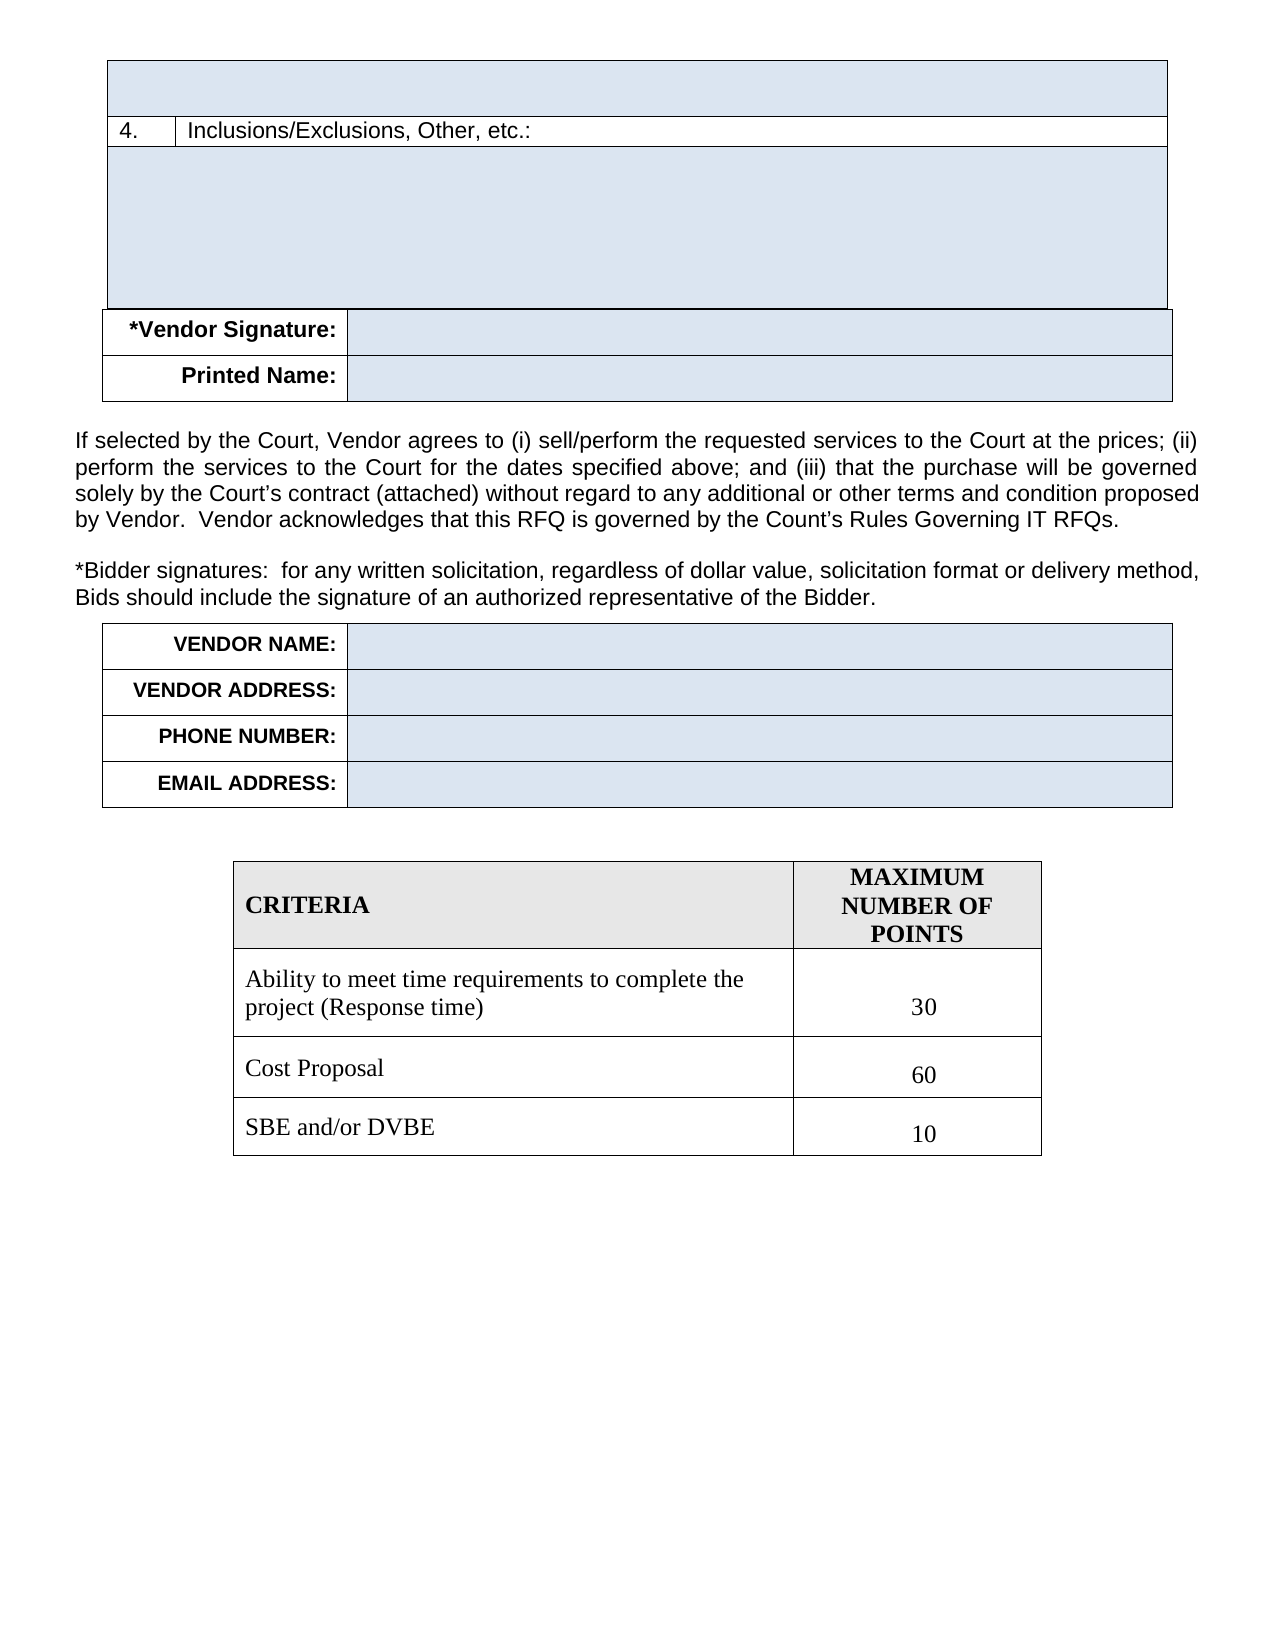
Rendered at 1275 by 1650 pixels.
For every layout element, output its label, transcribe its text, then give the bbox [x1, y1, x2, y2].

table_cell 4. [108, 117, 175, 146]
table_cell 30 [794, 949, 1041, 1036]
table_header [348, 310, 1172, 355]
table_cell Cost Proposal [234, 1037, 793, 1097]
table_cell [108, 61, 1167, 116]
table_header CRITERIA [234, 862, 793, 948]
table_cell PHONE NUMBER: [103, 716, 347, 761]
table_cell Printed Name: [103, 356, 347, 401]
table_cell 60 [794, 1037, 1041, 1097]
table_cell SBE and/or DVBE [234, 1098, 793, 1155]
table_cell 10 [794, 1098, 1041, 1155]
table_cell [108, 147, 1167, 308]
table_cell Ability to meet time requirements to complete the project (Response time) [234, 949, 793, 1036]
table_cell VENDOR ADDRESS: [103, 670, 347, 715]
text If selected by the Court, Vendor agrees to (i) sell/perform the requested services to the Court at the prices; (ii) perform the services to the Court for the dates specified above; and (iii) that the purchase will be governed solely by the Court’s contract (attached) without regard to any additional or other terms and condition proposed by Vendor. Vendor acknowledges that this RFQ is governed by the Count’s Rules Governing IT RFQs. [75, 427, 1200, 532]
table_cell EMAIL ADDRESS: [103, 762, 347, 807]
table_header MAXIMUM NUMBER OF POINTS [794, 862, 1041, 948]
table_header VENDOR NAME: [103, 624, 347, 669]
table_header *Vendor Signature: [103, 310, 347, 355]
text *Bidder signatures: for any written solicitation, regardless of dollar value, solicitation format or delivery method, Bids should include the signature of an authorized representative of the Bidder. [75, 557, 1200, 610]
table_cell Inclusions/Exclusions, Other, etc.: [176, 117, 1167, 146]
